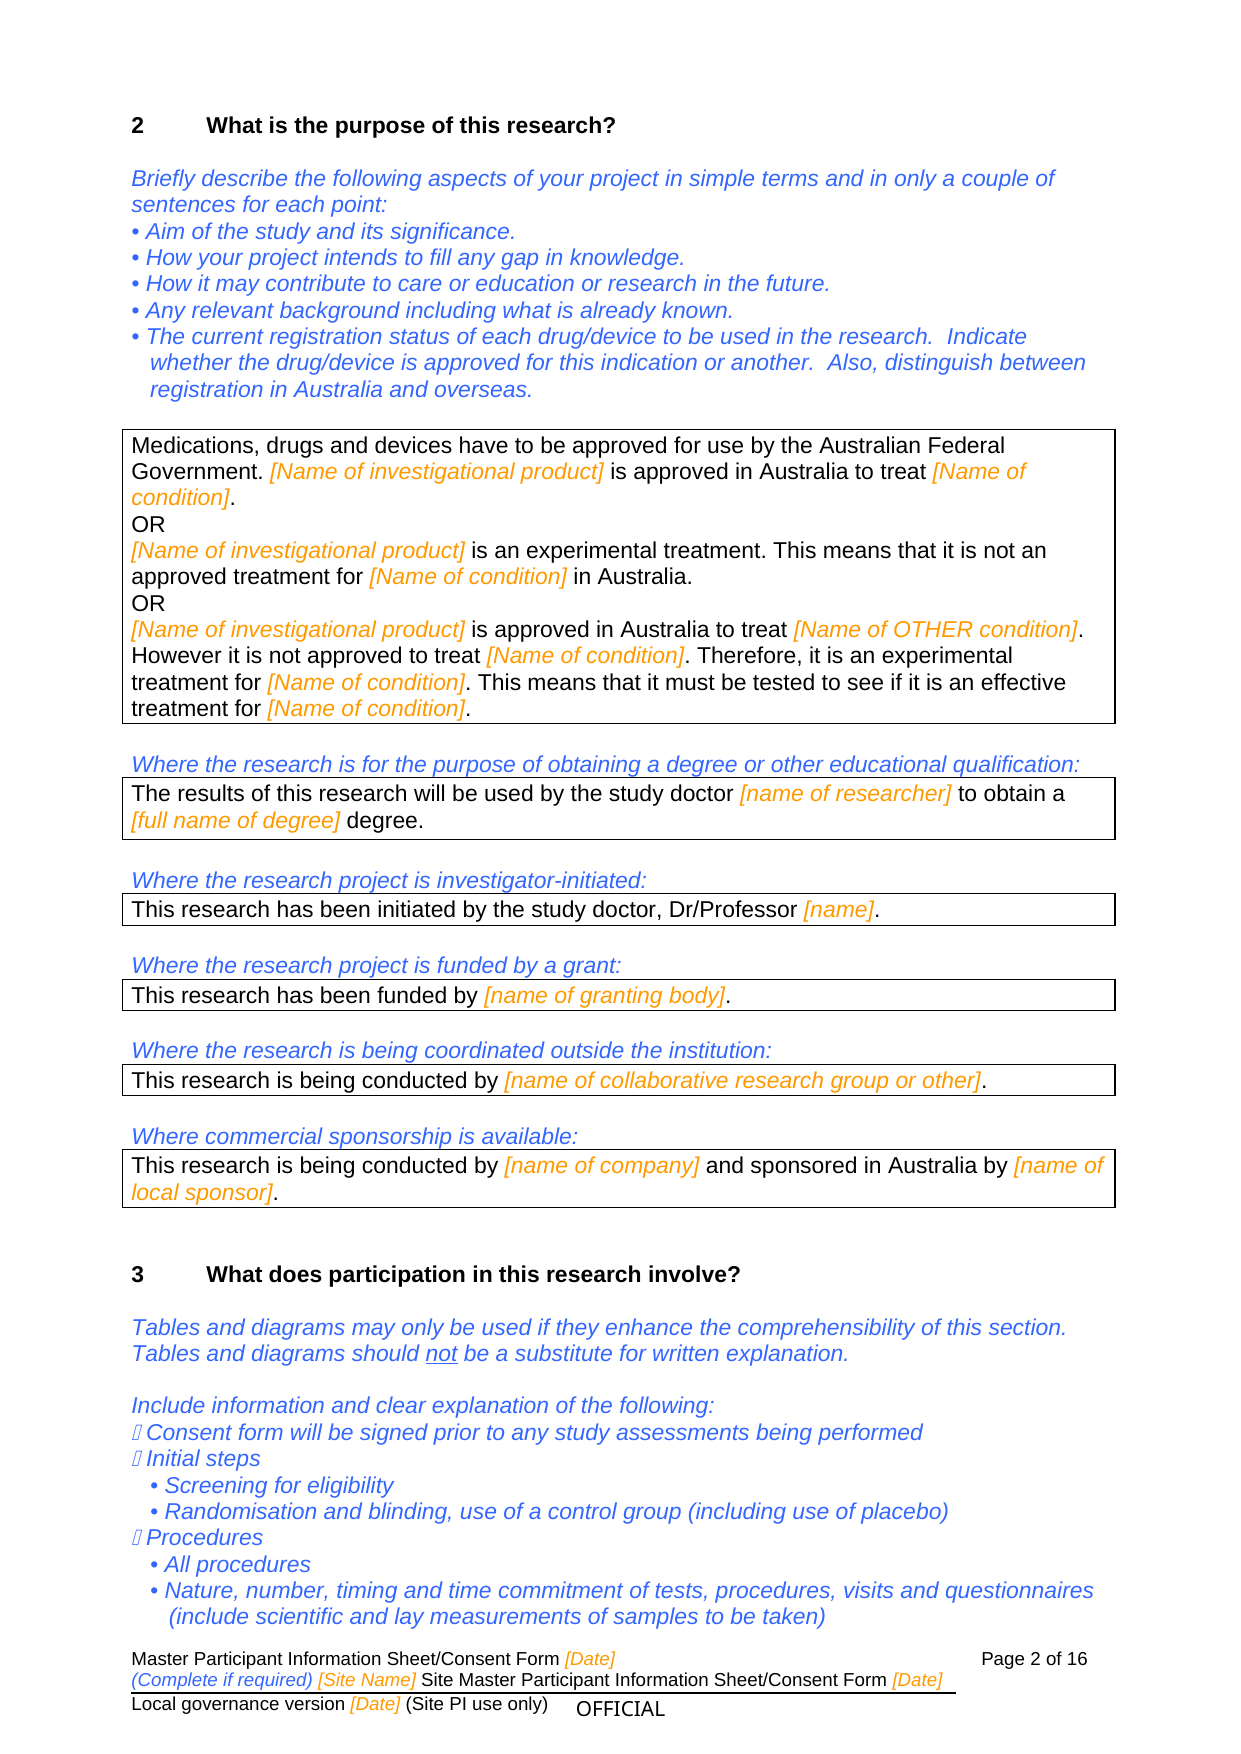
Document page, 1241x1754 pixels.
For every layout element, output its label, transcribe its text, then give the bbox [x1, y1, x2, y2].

text Tables and diagrams may only be used if they enhance the comprehensibility of this section. Tables and diagrams should not be a substitute for written explanation. [131, 1313, 1106, 1366]
text • The current registration status of each drug/device to be used in the research. Indicate whether the drug/device is approved for this indication or another. Also, distinguish between registration in Australia and overseas. [131, 323, 1106, 402]
text 2 What is the purpose of this research? [131, 112, 1106, 138]
text [Name of investigational product] is approved in Australia to treat [Name of OTHER condition]. However it is not approved to treat [Name of condition]. Therefore, it is an experimental treatment for [Name of condition]. This means that it must be tested to see if it is an effective treatment for [Name of condition]. [123, 613, 1114, 723]
text Where the research is being coordinated outside the institution: [131, 1037, 1106, 1064]
text This research has been funded by [name of granting body]. [123, 980, 1114, 1010]
text OR [131, 511, 1106, 537]
text Where commercial sponsorship is available: [131, 1123, 1106, 1149]
text • How your project intends to fill any gap in knowledge. [131, 244, 1106, 270]
text OR [131, 590, 1106, 613]
text Where the research is for the purpose of obtaining a degree or other educational qualification: [131, 751, 1106, 777]
text This research is being conducted by [name of collaborative research group or other]. [123, 1065, 1114, 1095]
text Where the research project is investigator-initiated: [131, 867, 1106, 893]
text This research has been initiated by the study doctor, Dr/Professor [name]. [123, 894, 1114, 925]
text • All procedures [150, 1551, 1106, 1577]
text This research is being conducted by [name of company] and sponsored in Australia by [name of local sponsor]. [123, 1150, 1114, 1207]
text Include information and clear explanation of the following: [131, 1392, 1106, 1419]
text Consent form will be signed prior to any study assessments being performed [131, 1419, 1106, 1445]
text Briefly describe the following aspects of your project in simple terms and in only a couple of sentences for each point: [131, 165, 1106, 218]
text Procedures [131, 1524, 1106, 1551]
text Medications, drugs and devices have to be approved for use by the Australian Federal Government. [Name of investigational product] is approved in Australia to treat [Name of condition]. [123, 430, 1114, 511]
text The results of this research will be used by the study doctor [name of researcher] to obtain a [full name of degree] degree. [123, 778, 1114, 839]
text • Any relevant background including what is already known. [131, 297, 1106, 323]
text Where the research project is funded by a grant: [131, 952, 1106, 978]
text • How it may contribute to care or education or research in the future. [131, 270, 1106, 297]
text • Aim of the study and its significance. [131, 218, 1106, 244]
text • Randomisation and blinding, use of a control group (including use of placebo) [150, 1498, 1106, 1524]
text • Nature, number, timing and time commitment of tests, procedures, visits and questionnaires (include scientific and lay measurements of samples to be taken) [150, 1577, 1106, 1630]
text • Screening for eligibility [150, 1472, 1106, 1498]
text Initial steps [131, 1445, 1106, 1472]
text [Name of investigational product] is an experimental treatment. This means that it is not an approved treatment for [Name of condition] in Australia. [131, 537, 1106, 590]
text 3 What does participation in this research involve? [131, 1261, 1106, 1287]
